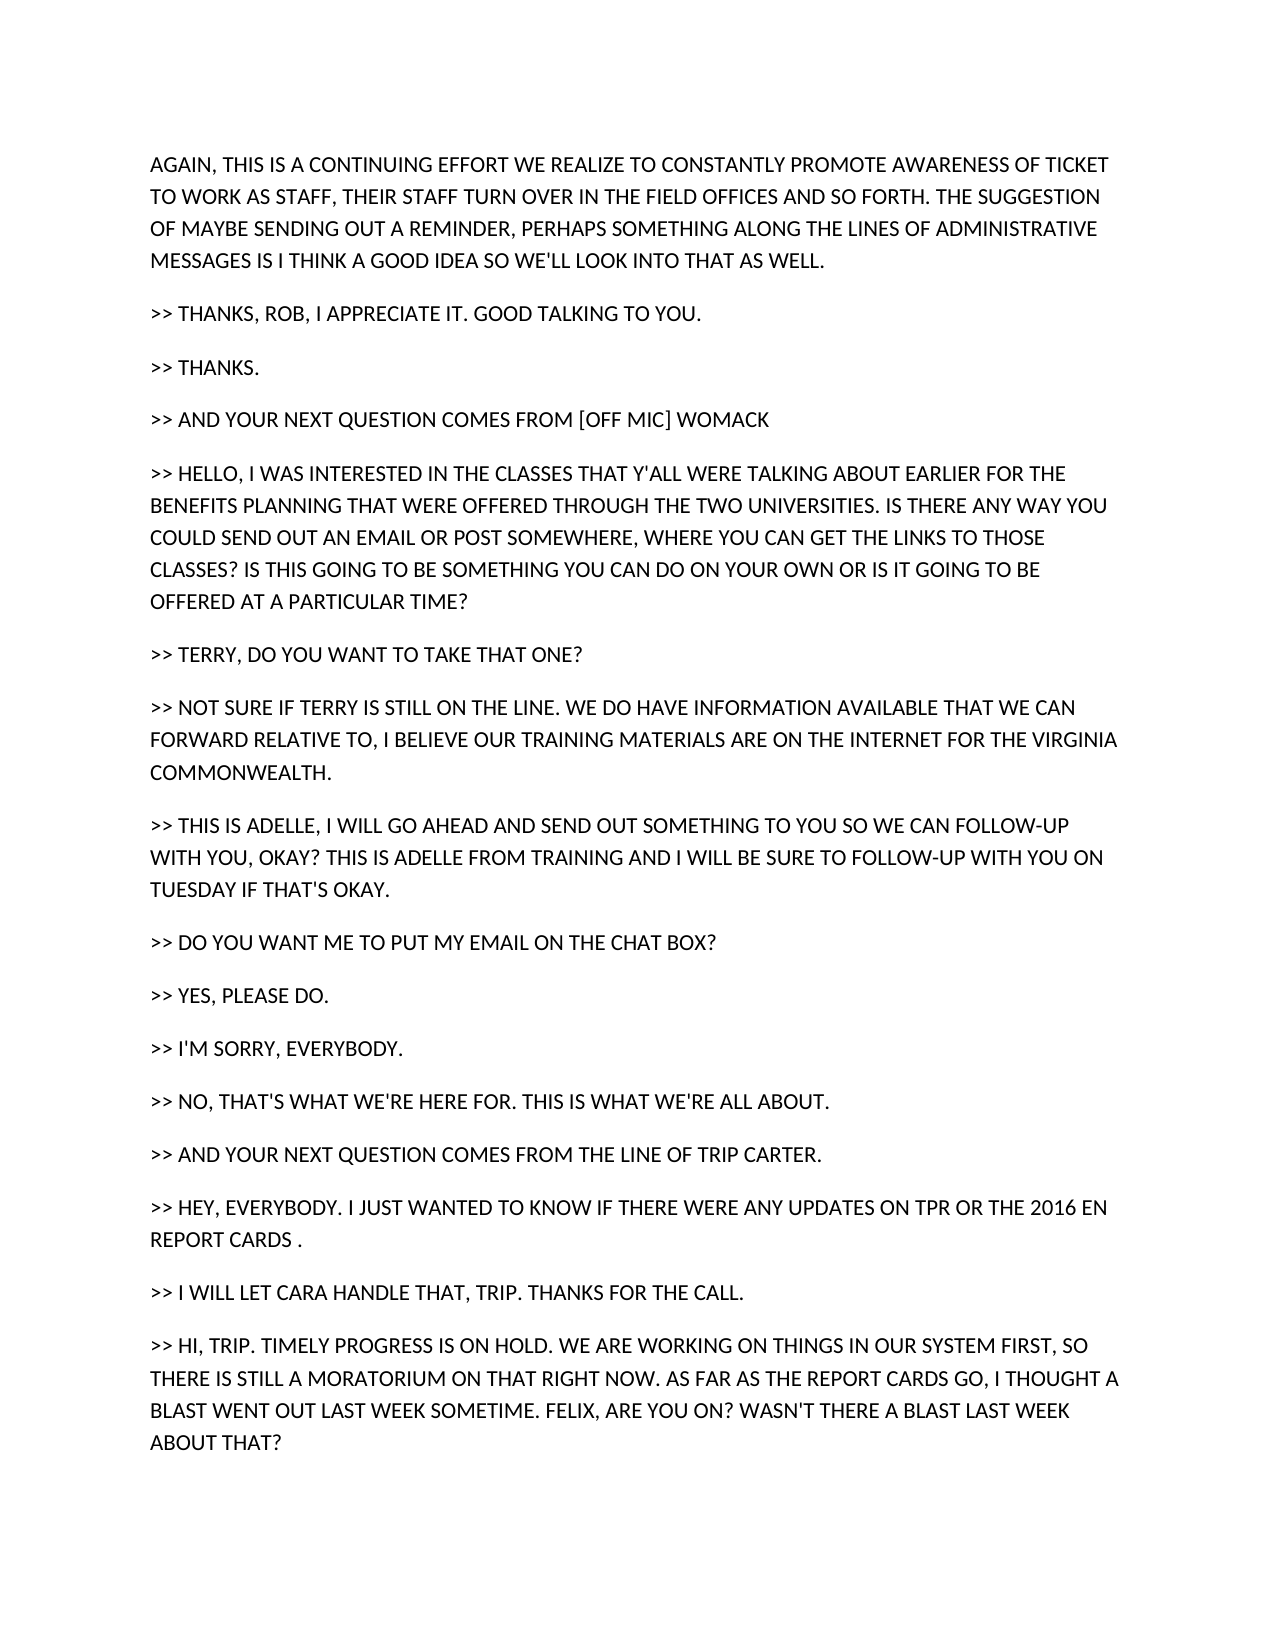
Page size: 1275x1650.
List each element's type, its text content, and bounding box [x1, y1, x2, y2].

text AGAIN, THIS IS A CONTINUING EFFORT WE REALIZE TO CONSTANTLY PROMOTE AWARENESS OF TICKET TO WORK AS STAFF, THEIR STAFF TURN OVER IN THE FIELD OFFICES AND SO FORTH. THE SUGGESTION OF MAYBE SENDING OUT A REMINDER, PERHAPS SOMETHING ALONG THE LINES OF ADMINISTRATIVE MESSAGES IS I THINK A GOOD IDEA SO WE'LL LOOK INTO THAT AS WELL. [150, 150, 1125, 274]
text >> I'M SORRY, EVERYBODY. [150, 1034, 1125, 1062]
text >> THIS IS ADELLE, I WILL GO AHEAD AND SEND OUT SOMETHING TO YOU SO WE CAN FOLLOW-UP WITH YOU, OKAY? THIS IS ADELLE FROM TRAINING AND I WILL BE SURE TO FOLLOW-UP WITH YOU ON TUESDAY IF THAT'S OKAY. [150, 811, 1125, 903]
text >> NO, THAT'S WHAT WE'RE HERE FOR. THIS IS WHAT WE'RE ALL ABOUT. [150, 1087, 1125, 1115]
text >> AND YOUR NEXT QUESTION COMES FROM THE LINE OF TRIP CARTER. [150, 1140, 1125, 1168]
text >> I WILL LET CARA HANDLE THAT, TRIP. THANKS FOR THE CALL. [150, 1278, 1125, 1307]
text >> HELLO, I WAS INTERESTED IN THE CLASSES THAT Y'ALL WERE TALKING ABOUT EARLIER FOR THE BENEFITS PLANNING THAT WERE OFFERED THROUGH THE TWO UNIVERSITIES. IS THERE ANY WAY YOU COULD SEND OUT AN EMAIL OR POST SOMEWHERE, WHERE YOU CAN GET THE LINKS TO THOSE CLASSES? IS THIS GOING TO BE SOMETHING YOU CAN DO ON YOUR OWN OR IS IT GOING TO BE OFFERED AT A PARTICULAR TIME? [150, 459, 1125, 615]
text >> TERRY, DO YOU WANT TO TAKE THAT ONE? [150, 640, 1125, 668]
text >> THANKS. [150, 353, 1125, 381]
text >> DO YOU WANT ME TO PUT MY EMAIL ON THE CHAT BOX? [150, 928, 1125, 956]
text >> THANKS, ROB, I APPRECIATE IT. GOOD TALKING TO YOU. [150, 299, 1125, 328]
text >> NOT SURE IF TERRY IS STILL ON THE LINE. WE DO HAVE INFORMATION AVAILABLE THAT WE CAN FORWARD RELATIVE TO, I BELIEVE OUR TRAINING MATERIALS ARE ON THE INTERNET FOR THE VIRGINIA COMMONWEALTH. [150, 693, 1125, 786]
text >> HI, TRIP. TIMELY PROGRESS IS ON HOLD. WE ARE WORKING ON THINGS IN OUR SYSTEM FIRST, SO THERE IS STILL A MORATORIUM ON THAT RIGHT NOW. AS FAR AS THE REPORT CARDS GO, I THOUGHT A BLAST WENT OUT LAST WEEK SOMETIME. FELIX, ARE YOU ON? WASN'T THERE A BLAST LAST WEEK ABOUT THAT? [150, 1332, 1125, 1456]
text >> AND YOUR NEXT QUESTION COMES FROM [OFF MIC] WOMACK [150, 406, 1125, 434]
text >> HEY, EVERYBODY. I JUST WANTED TO KNOW IF THERE WERE ANY UPDATES ON TPR OR THE 2016 EN REPORT CARDS . [150, 1193, 1125, 1253]
text >> YES, PLEASE DO. [150, 981, 1125, 1009]
